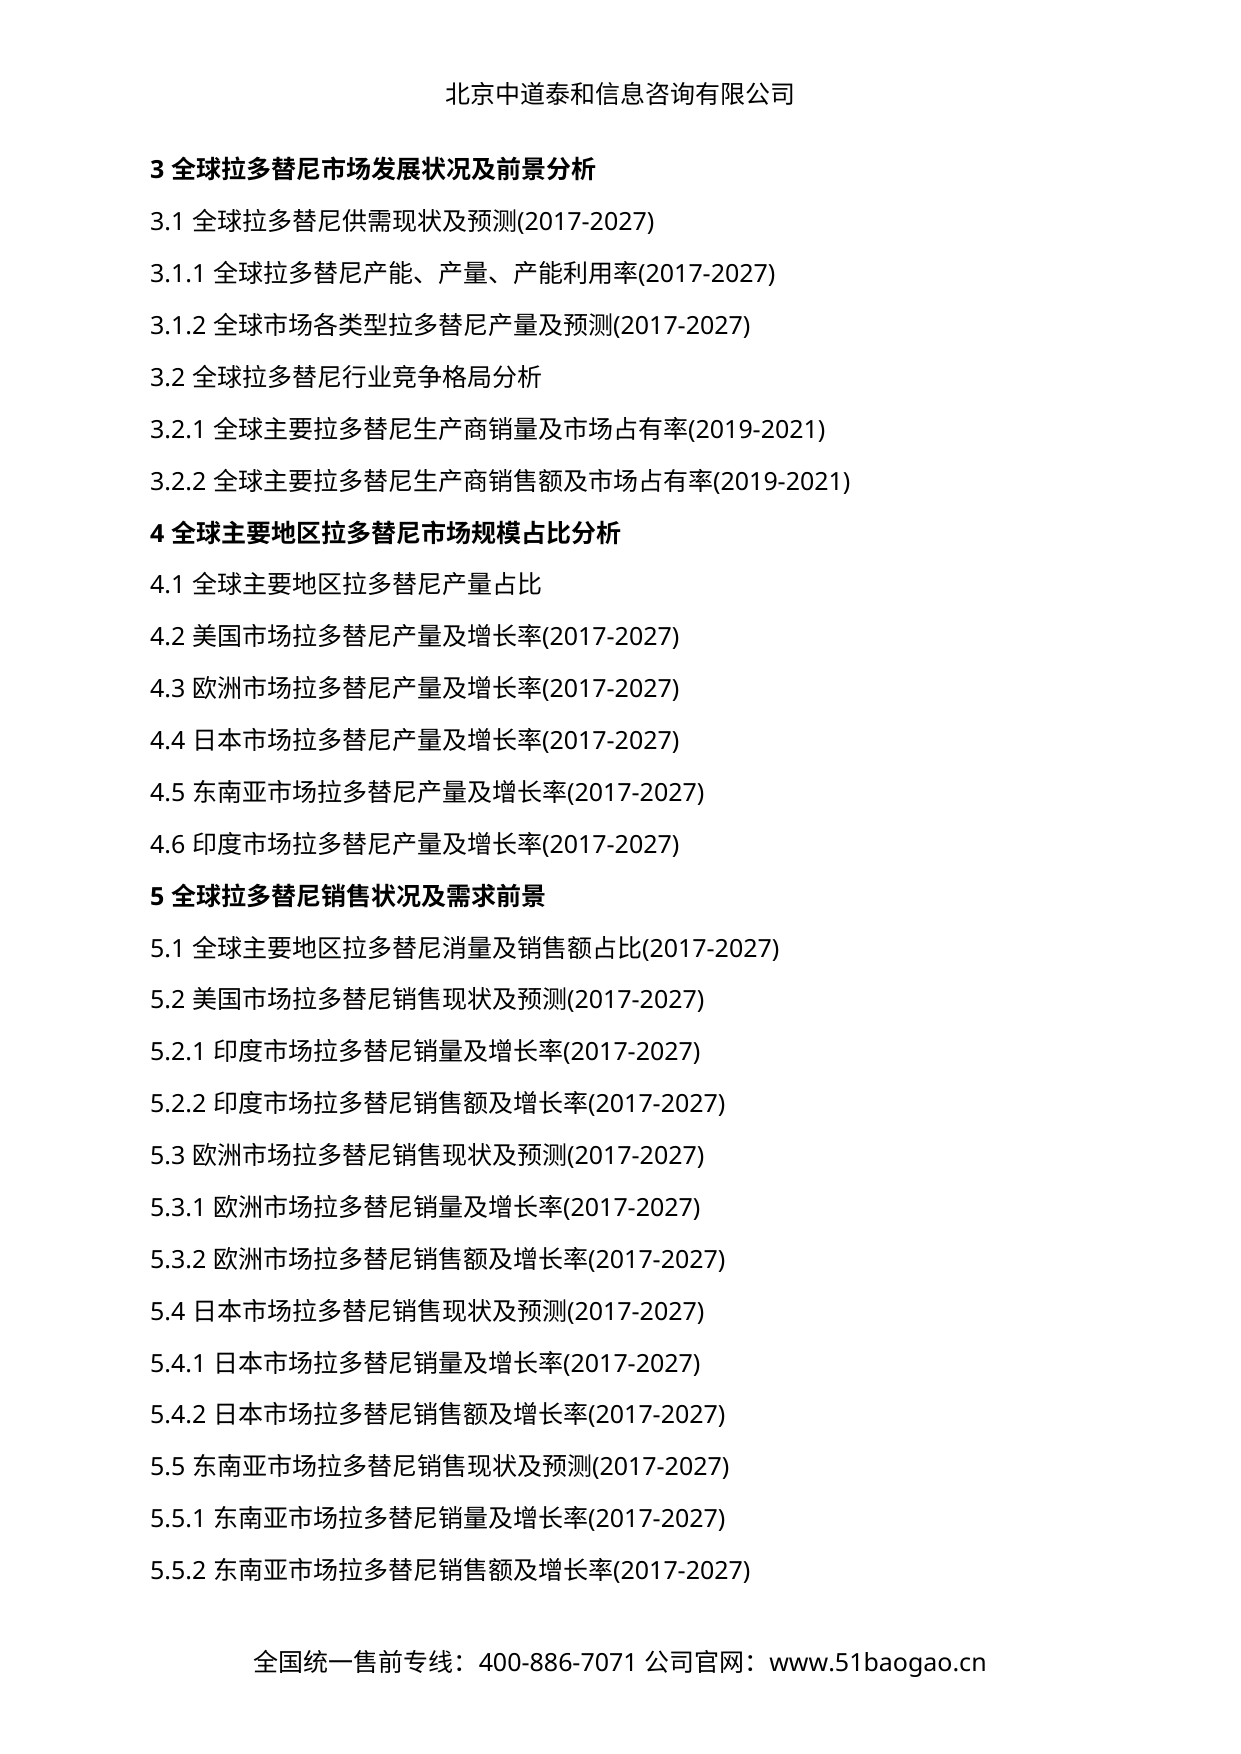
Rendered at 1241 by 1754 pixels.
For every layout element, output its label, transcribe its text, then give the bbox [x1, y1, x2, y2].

text 4.3 欧洲市场拉多替尼产量及增长率(2017-2027) [150, 669, 1090, 705]
text 5 全球拉多替尼销售状况及需求前景 [150, 876, 1090, 912]
text 5.1 全球主要地区拉多替尼消量及销售额占比(2017-2027) [150, 928, 1090, 964]
text 3.2 全球拉多替尼行业竞争格局分析 [150, 357, 1090, 394]
text 5.2.1 印度市场拉多替尼销量及增长率(2017-2027) [150, 1032, 1090, 1068]
text 3.1.2 全球市场各类型拉多替尼产量及预测(2017-2027) [150, 306, 1090, 342]
text 5.3 欧洲市场拉多替尼销售现状及预测(2017-2027) [150, 1136, 1090, 1172]
text 4.5 东南亚市场拉多替尼产量及增长率(2017-2027) [150, 772, 1090, 809]
text 3.2.2 全球主要拉多替尼生产商销售额及市场占有率(2019-2021) [150, 461, 1090, 497]
text 5.3.2 欧洲市场拉多替尼销售额及增长率(2017-2027) [150, 1239, 1090, 1276]
text 4.6 印度市场拉多替尼产量及增长率(2017-2027) [150, 824, 1090, 861]
text 5.4.1 日本市场拉多替尼销量及增长率(2017-2027) [150, 1343, 1090, 1379]
text 5.5.2 东南亚市场拉多替尼销售额及增长率(2017-2027) [150, 1551, 1090, 1587]
text 4.4 日本市场拉多替尼产量及增长率(2017-2027) [150, 721, 1090, 757]
text 3.1.1 全球拉多替尼产能、产量、产能利用率(2017-2027) [150, 254, 1090, 290]
text 4.2 美国市场拉多替尼产量及增长率(2017-2027) [150, 617, 1090, 653]
text 5.4 日本市场拉多替尼销售现状及预测(2017-2027) [150, 1291, 1090, 1327]
text 3 全球拉多替尼市场发展状况及前景分析 [150, 150, 1090, 186]
text 5.3.1 欧洲市场拉多替尼销量及增长率(2017-2027) [150, 1187, 1090, 1224]
text 5.5.1 东南亚市场拉多替尼销量及增长率(2017-2027) [150, 1499, 1090, 1535]
text 4.1 全球主要地区拉多替尼产量占比 [150, 565, 1090, 601]
text 5.2 美国市场拉多替尼销售现状及预测(2017-2027) [150, 980, 1090, 1016]
text 3.2.1 全球主要拉多替尼生产商销量及市场占有率(2019-2021) [150, 409, 1090, 446]
text 5.5 东南亚市场拉多替尼销售现状及预测(2017-2027) [150, 1447, 1090, 1483]
text 5.2.2 印度市场拉多替尼销售额及增长率(2017-2027) [150, 1084, 1090, 1120]
text 5.4.2 日本市场拉多替尼销售额及增长率(2017-2027) [150, 1395, 1090, 1431]
text 4 全球主要地区拉多替尼市场规模占比分析 [150, 513, 1090, 549]
text 3.1 全球拉多替尼供需现状及预测(2017-2027) [150, 202, 1090, 238]
